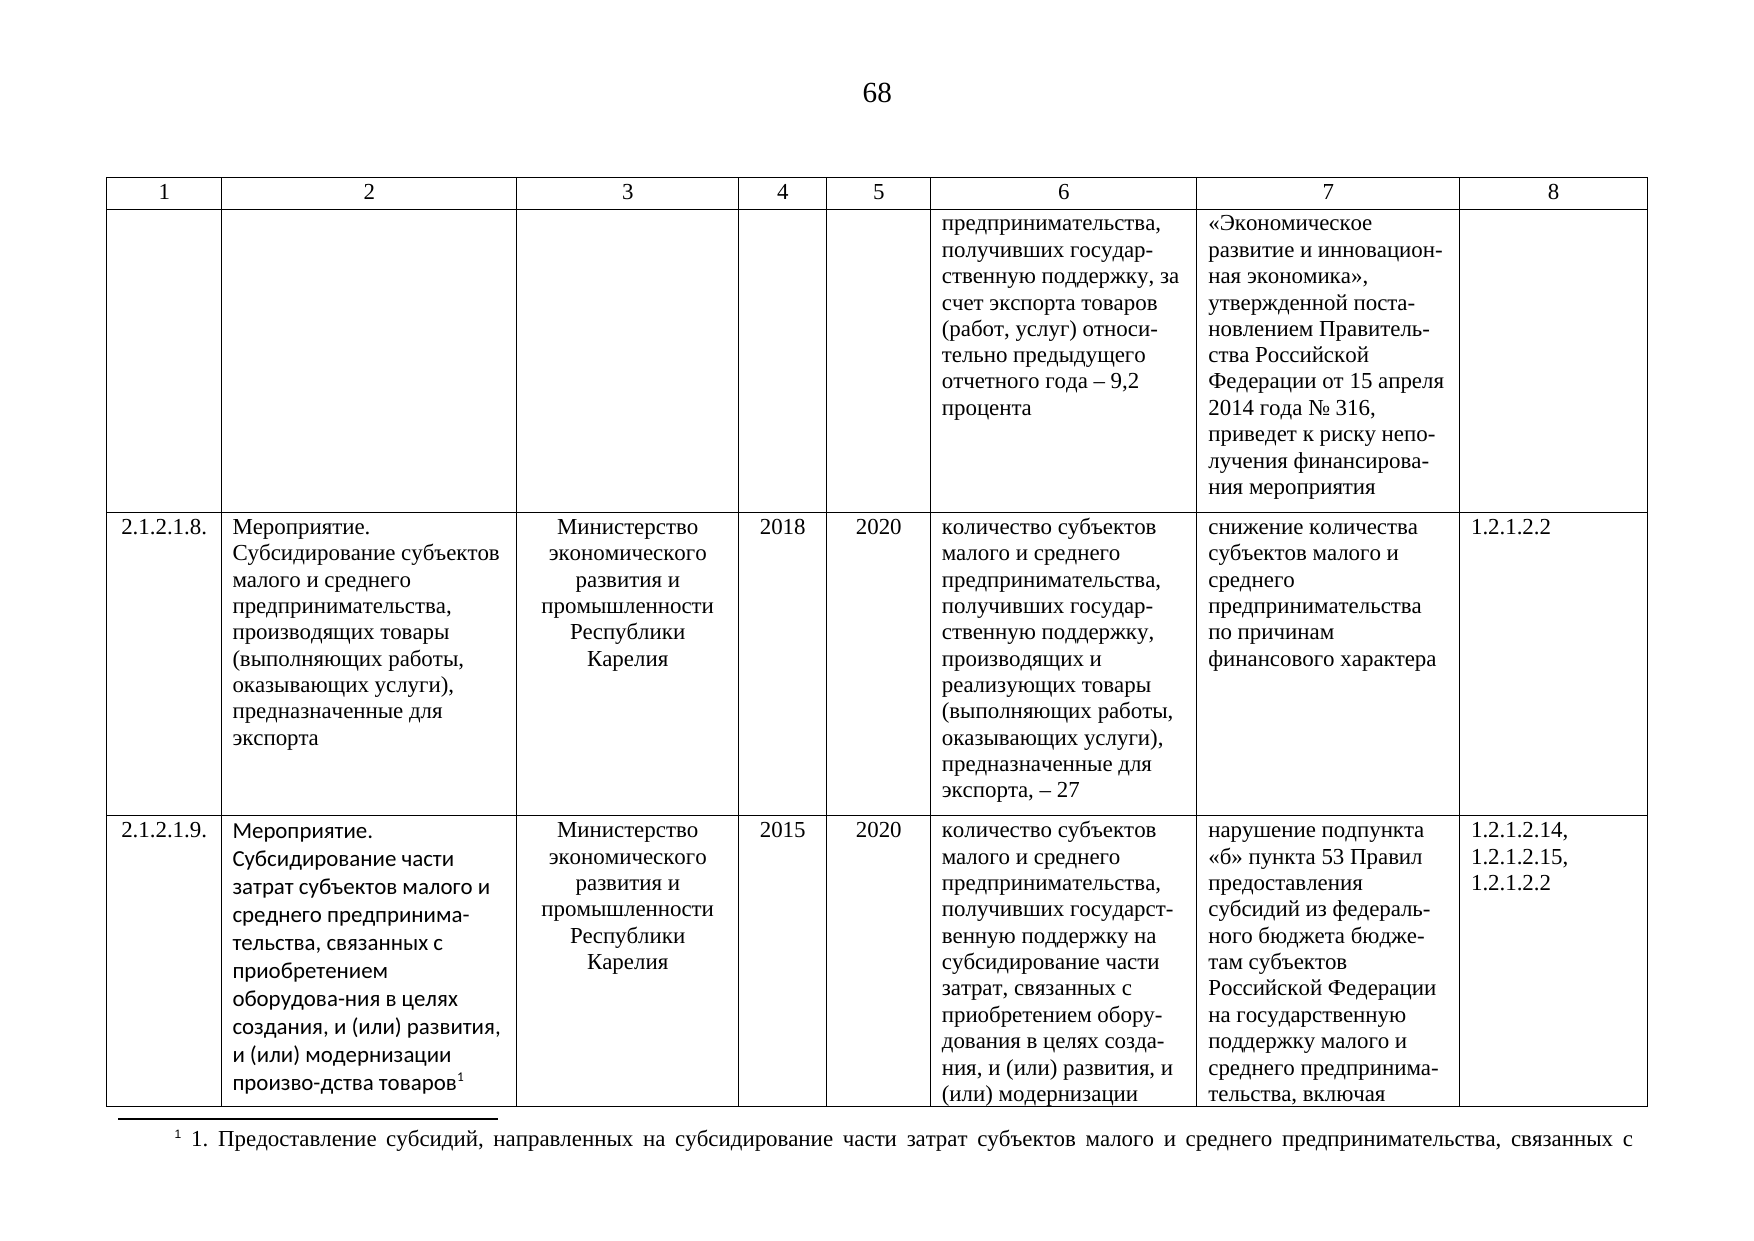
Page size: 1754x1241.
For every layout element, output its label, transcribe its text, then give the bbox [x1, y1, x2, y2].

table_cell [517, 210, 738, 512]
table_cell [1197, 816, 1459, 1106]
table_header 2 [222, 178, 516, 208]
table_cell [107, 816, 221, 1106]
table_header 7 [1197, 178, 1459, 208]
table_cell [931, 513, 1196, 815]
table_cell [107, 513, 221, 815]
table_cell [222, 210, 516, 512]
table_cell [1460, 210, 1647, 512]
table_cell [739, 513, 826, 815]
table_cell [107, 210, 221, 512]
table_header 5 [827, 178, 930, 208]
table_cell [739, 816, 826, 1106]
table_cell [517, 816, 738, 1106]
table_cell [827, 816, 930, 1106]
table_header 1 [107, 178, 221, 208]
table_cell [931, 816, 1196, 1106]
table_header 6 [931, 178, 1196, 208]
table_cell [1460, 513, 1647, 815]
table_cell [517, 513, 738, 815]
table_header 4 [739, 178, 826, 208]
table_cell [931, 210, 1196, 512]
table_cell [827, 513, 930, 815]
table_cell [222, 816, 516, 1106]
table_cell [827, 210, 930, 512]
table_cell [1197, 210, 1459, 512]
table_header 3 [517, 178, 738, 208]
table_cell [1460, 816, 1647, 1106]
table_header 8 [1460, 178, 1647, 208]
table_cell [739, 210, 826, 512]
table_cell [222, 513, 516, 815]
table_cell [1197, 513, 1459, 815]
